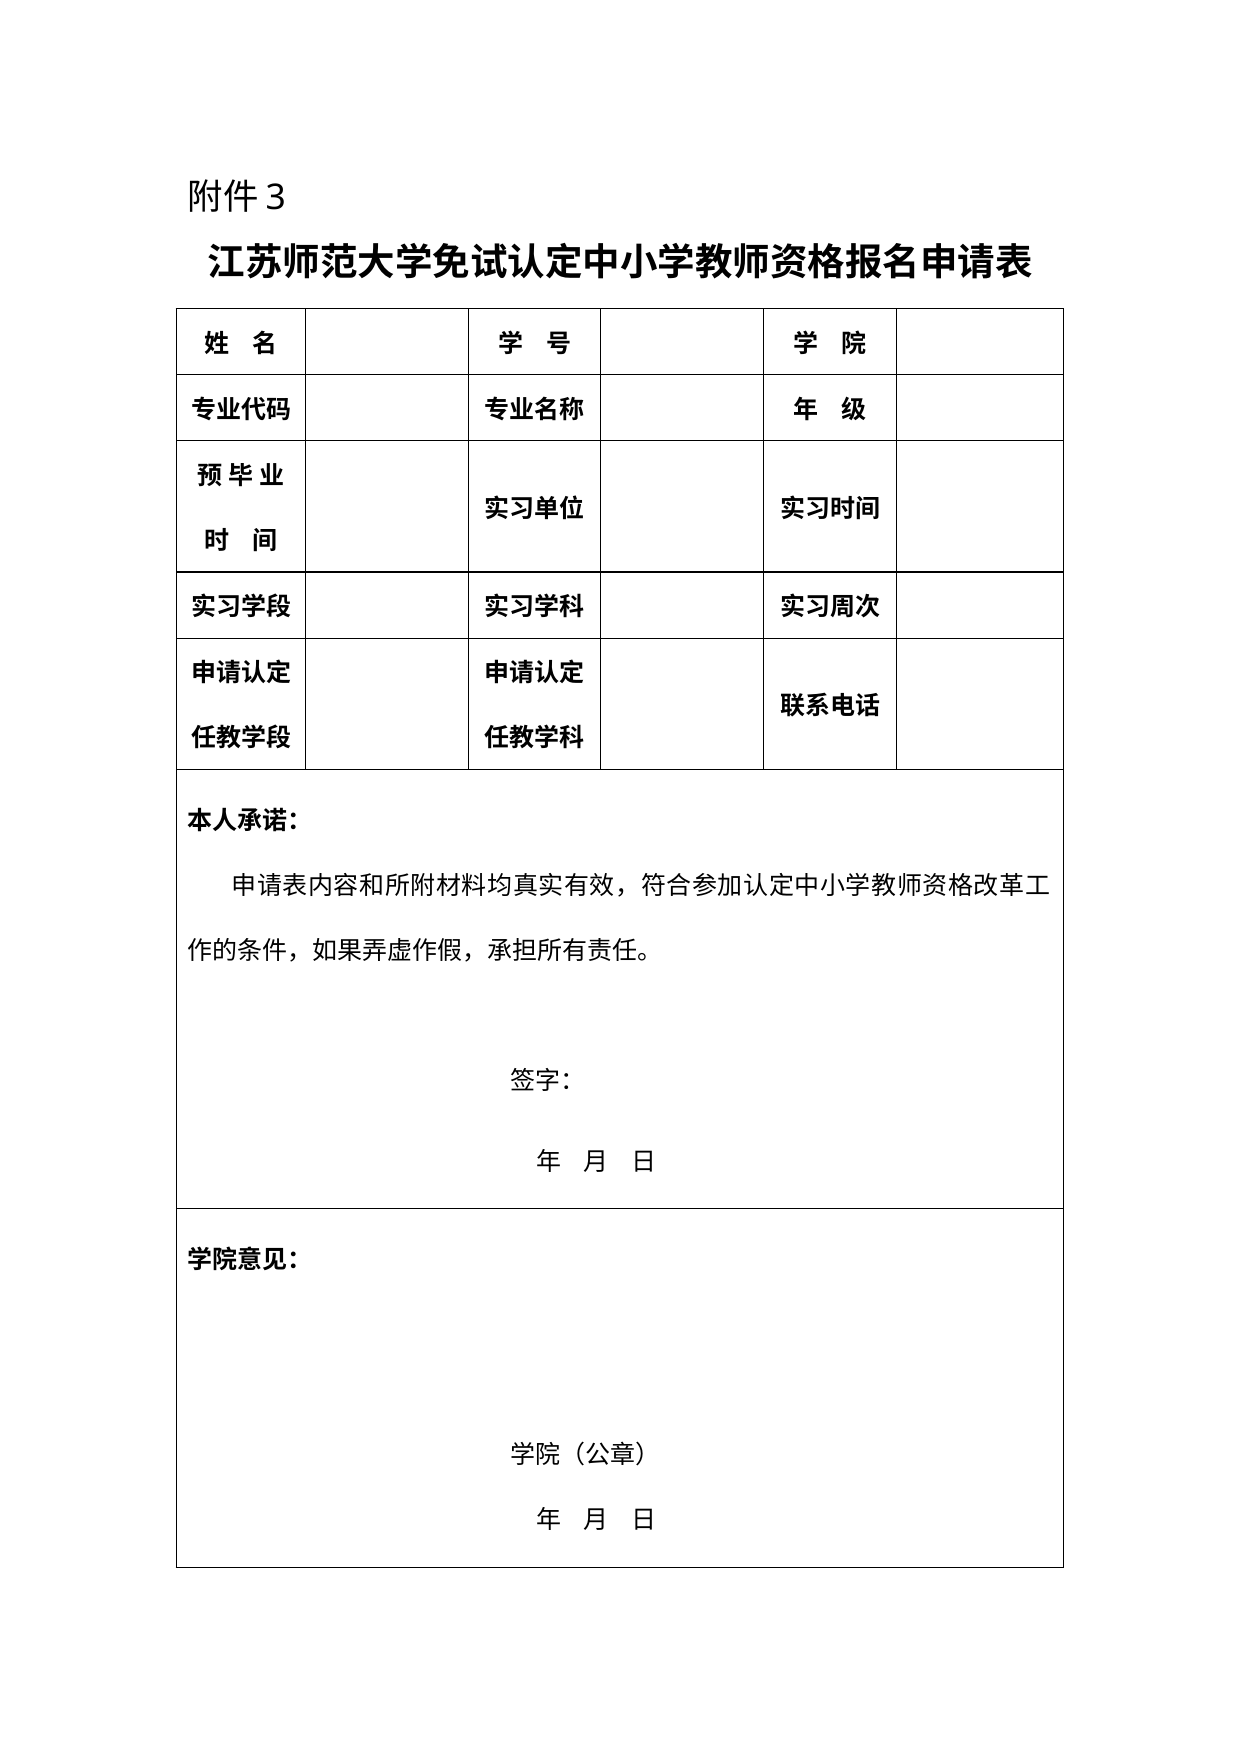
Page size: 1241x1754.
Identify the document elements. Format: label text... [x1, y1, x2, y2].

table_cell [601, 573, 763, 637]
table_cell 年 级 [764, 375, 896, 440]
table_cell 实习周次 [764, 573, 896, 637]
table_header 学 号 [469, 309, 600, 374]
table_cell 实习单位 [469, 441, 600, 571]
table_cell [306, 375, 468, 440]
table_cell [601, 639, 763, 768]
table_header [601, 309, 763, 374]
table_cell 申请认定任教学段 [177, 639, 305, 768]
table_header [897, 309, 1063, 374]
table_cell [306, 441, 468, 571]
table_cell [306, 639, 468, 768]
text 附件3 [187, 162, 1053, 227]
table_cell 预 毕 业 时 间 [177, 441, 305, 571]
table_cell [897, 639, 1063, 768]
table_cell 联系电话 [764, 639, 896, 768]
table_cell [601, 375, 763, 440]
table_cell 实习学段 [177, 573, 305, 637]
table_cell 实习学科 [469, 573, 600, 637]
table_cell 实习时间 [764, 441, 896, 571]
table_cell [601, 441, 763, 571]
table_cell 专业代码 [177, 375, 305, 440]
table_cell 专业名称 [469, 375, 600, 440]
table_header 姓 名 [177, 309, 305, 374]
table_header 学 院 [764, 309, 896, 374]
table_cell [897, 573, 1063, 637]
table_cell 申请认定任教学科 [469, 639, 600, 768]
table_cell [306, 573, 468, 637]
table_cell 本人承诺： 申请表内容和所附材料均真实有效，符合参加认定中小学教师资格改革工作的条件，如果弄虚作假，承担所有责任。 签字： 年 月 日 [177, 770, 1063, 1208]
text 江苏师范大学免试认定中小学教师资格报名申请表 [187, 227, 1053, 292]
table_cell [897, 375, 1063, 440]
table_cell 学院意见： 学院（公章） 年 月 日 [177, 1209, 1063, 1567]
table_header [306, 309, 468, 374]
table_cell [897, 441, 1063, 571]
